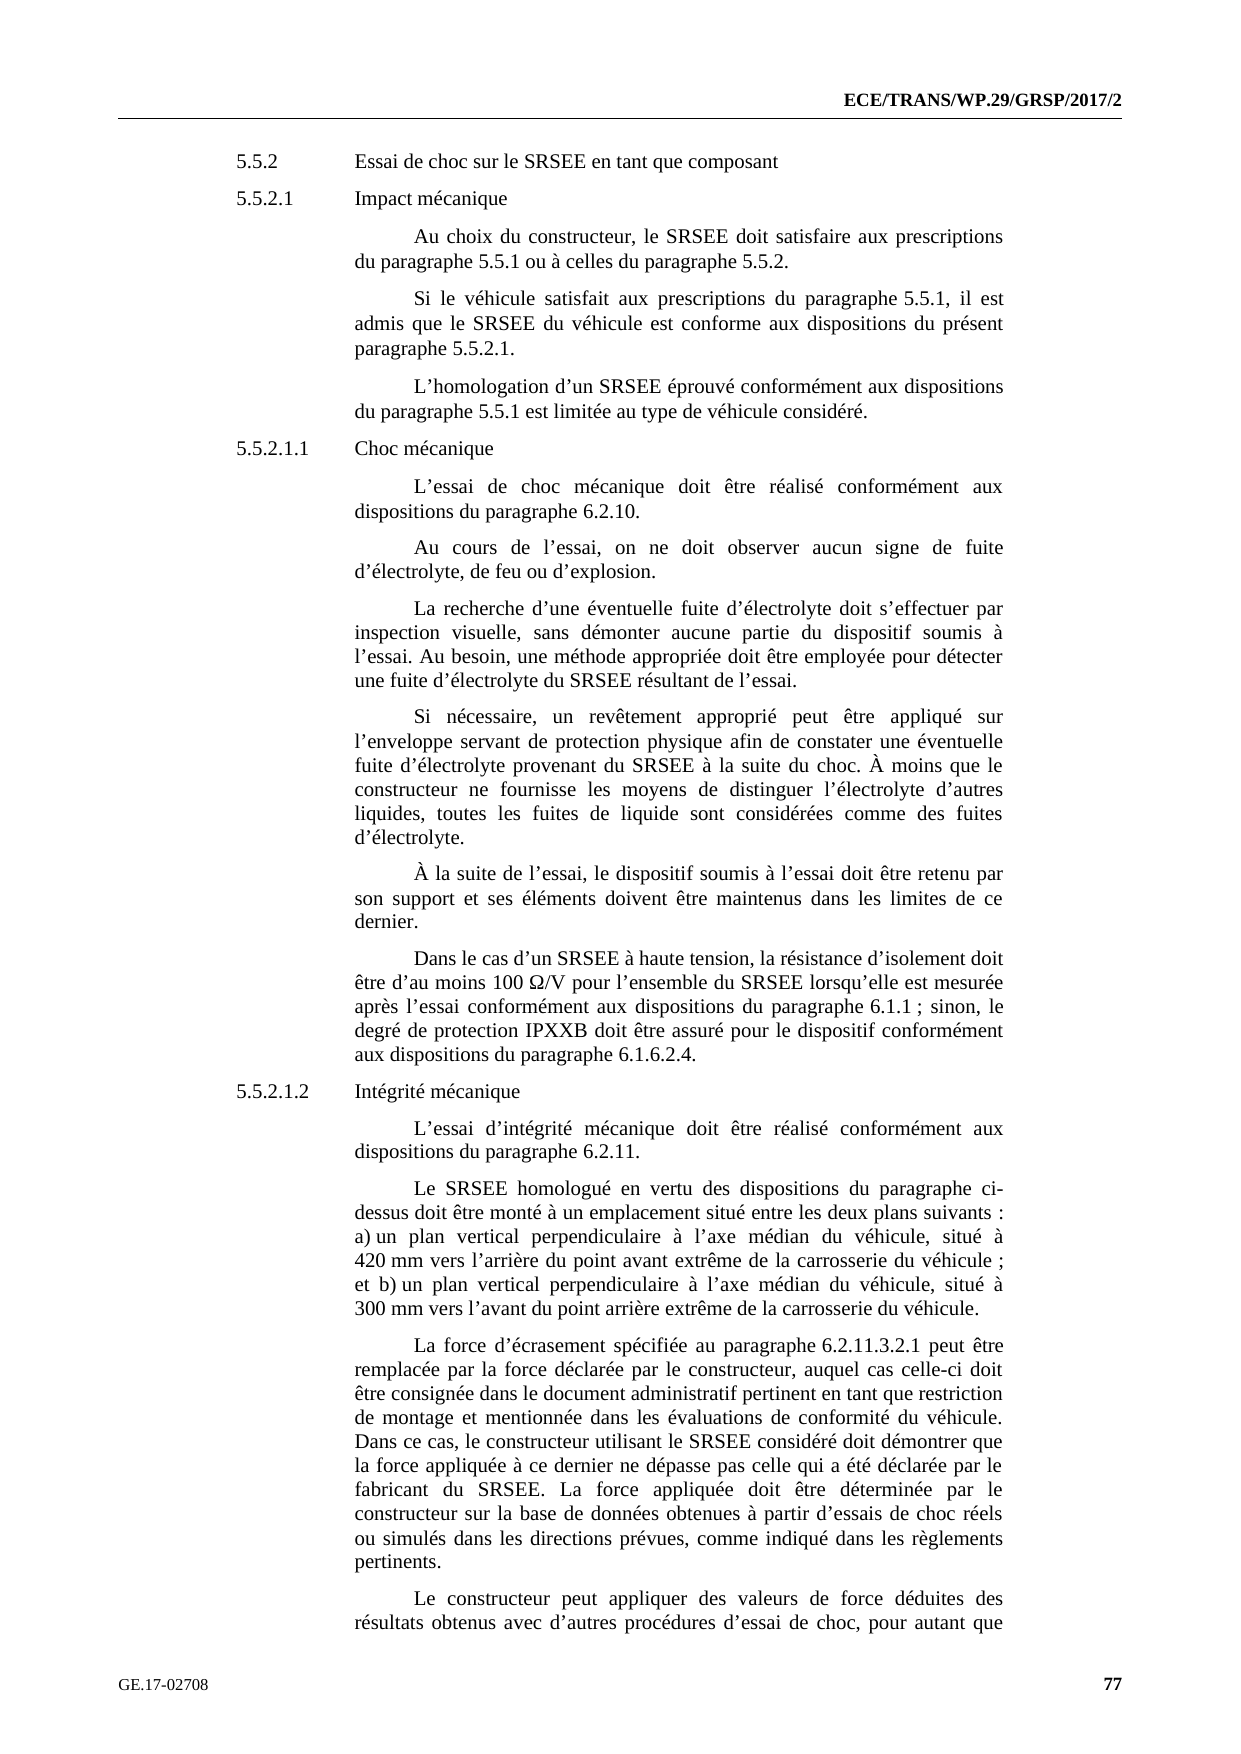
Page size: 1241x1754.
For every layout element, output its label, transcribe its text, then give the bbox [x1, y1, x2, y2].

text 5.5.2.1.2 Intégrité mécanique [236, 1079, 1004, 1103]
text L’homologation d’un SRSEE éprouvé conformément aux dispositions du paragraphe 5.5.1 est limitée au type de véhicule considéré. [354, 373, 1004, 423]
text Au cours de l’essai, on ne doit observer aucun signe de fuite d’électrolyte, de feu ou d’explosion. [354, 535, 1004, 583]
text Dans le cas d’un SRSEE à haute tension, la résistance d’isolement doit être d’au moins 100 Ω/V pour l’ensemble du SRSEE lorsqu’elle est mesurée après l’essai conformément aux dispositions du paragraphe 6.1.1 ; sinon, le degré de protection IPXXB doit être assuré pour le dispositif conformément aux dispositions du paragraphe 6.1.6.2.4. [354, 946, 1004, 1066]
text Le SRSEE homologué en vertu des dispositions du paragraphe ci-dessus doit être monté à un emplacement situé entre les deux plans suivants : a) un plan vertical perpendiculaire à l’axe médian du véhicule, situé à 420 mm vers l’arrière du point avant extrême de la carrosserie du véhicule ; et b) un plan vertical perpendiculaire à l’axe médian du véhicule, situé à 300 mm vers l’avant du point arrière extrême de la carrosserie du véhicule. [354, 1176, 1004, 1320]
text L’essai d’intégrité mécanique doit être réalisé conformément aux dispositions du paragraphe 6.2.11. [354, 1115, 1004, 1163]
text 5.5.2.1.1 Choc mécanique [236, 435, 1004, 460]
text Au choix du constructeur, le SRSEE doit satisfaire aux prescriptions du paragraphe 5.5.1 ou à celles du paragraphe 5.5.2. [354, 223, 1004, 273]
text 5.5.2 Essai de choc sur le SRSEE en tant que composant [236, 148, 1004, 173]
text Si nécessaire, un revêtement approprié peut être appliqué sur l’enveloppe servant de protection physique afin de constater une éventuelle fuite d’électrolyte provenant du SRSEE à la suite du choc. À moins que le constructeur ne fournisse les moyens de distinguer l’électrolyte d’autres liquides, toutes les fuites de liquide sont considérées comme des fuites d’électrolyte. [354, 704, 1004, 849]
text La recherche d’une éventuelle fuite d’électrolyte doit s’effectuer par inspection visuelle, sans démonter aucune partie du dispositif soumis à l’essai. Au besoin, une méthode appropriée doit être employée pour détecter une fuite d’électrolyte du SRSEE résultant de l’essai. [354, 596, 1004, 692]
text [354, 1586, 1004, 1634]
text 5.5.2.1 Impact mécanique [236, 185, 1004, 210]
text La force d’écrasement spécifiée au paragraphe 6.2.11.3.2.1 peut être remplacée par la force déclarée par le constructeur, auquel cas celle-ci doit être consignée dans le document administratif pertinent en tant que restriction de montage et mentionnée dans les évaluations de conformité du véhicule. Dans ce cas, le constructeur utilisant le SRSEE considéré doit démontrer que la force appliquée à ce dernier ne dépasse pas celle qui a été déclarée par le fabricant du SRSEE. La force appliquée doit être déterminée par le constructeur sur la base de données obtenues à partir d’essais de choc réels ou simulés dans les directions prévues, comme indiqué dans les règlements pertinents. [354, 1333, 1004, 1573]
text L’essai de choc mécanique doit être réalisé conformément aux dispositions du paragraphe 6.2.10. [354, 473, 1004, 523]
text Si le véhicule satisfait aux prescriptions du paragraphe 5.5.1, il est admis que le SRSEE du véhicule est conforme aux dispositions du présent paragraphe 5.5.2.1. [354, 285, 1004, 360]
text À la suite de l’essai, le dispositif soumis à l’essai doit être retenu par son support et ses éléments doivent être maintenus dans les limites de ce dernier. [354, 861, 1004, 933]
